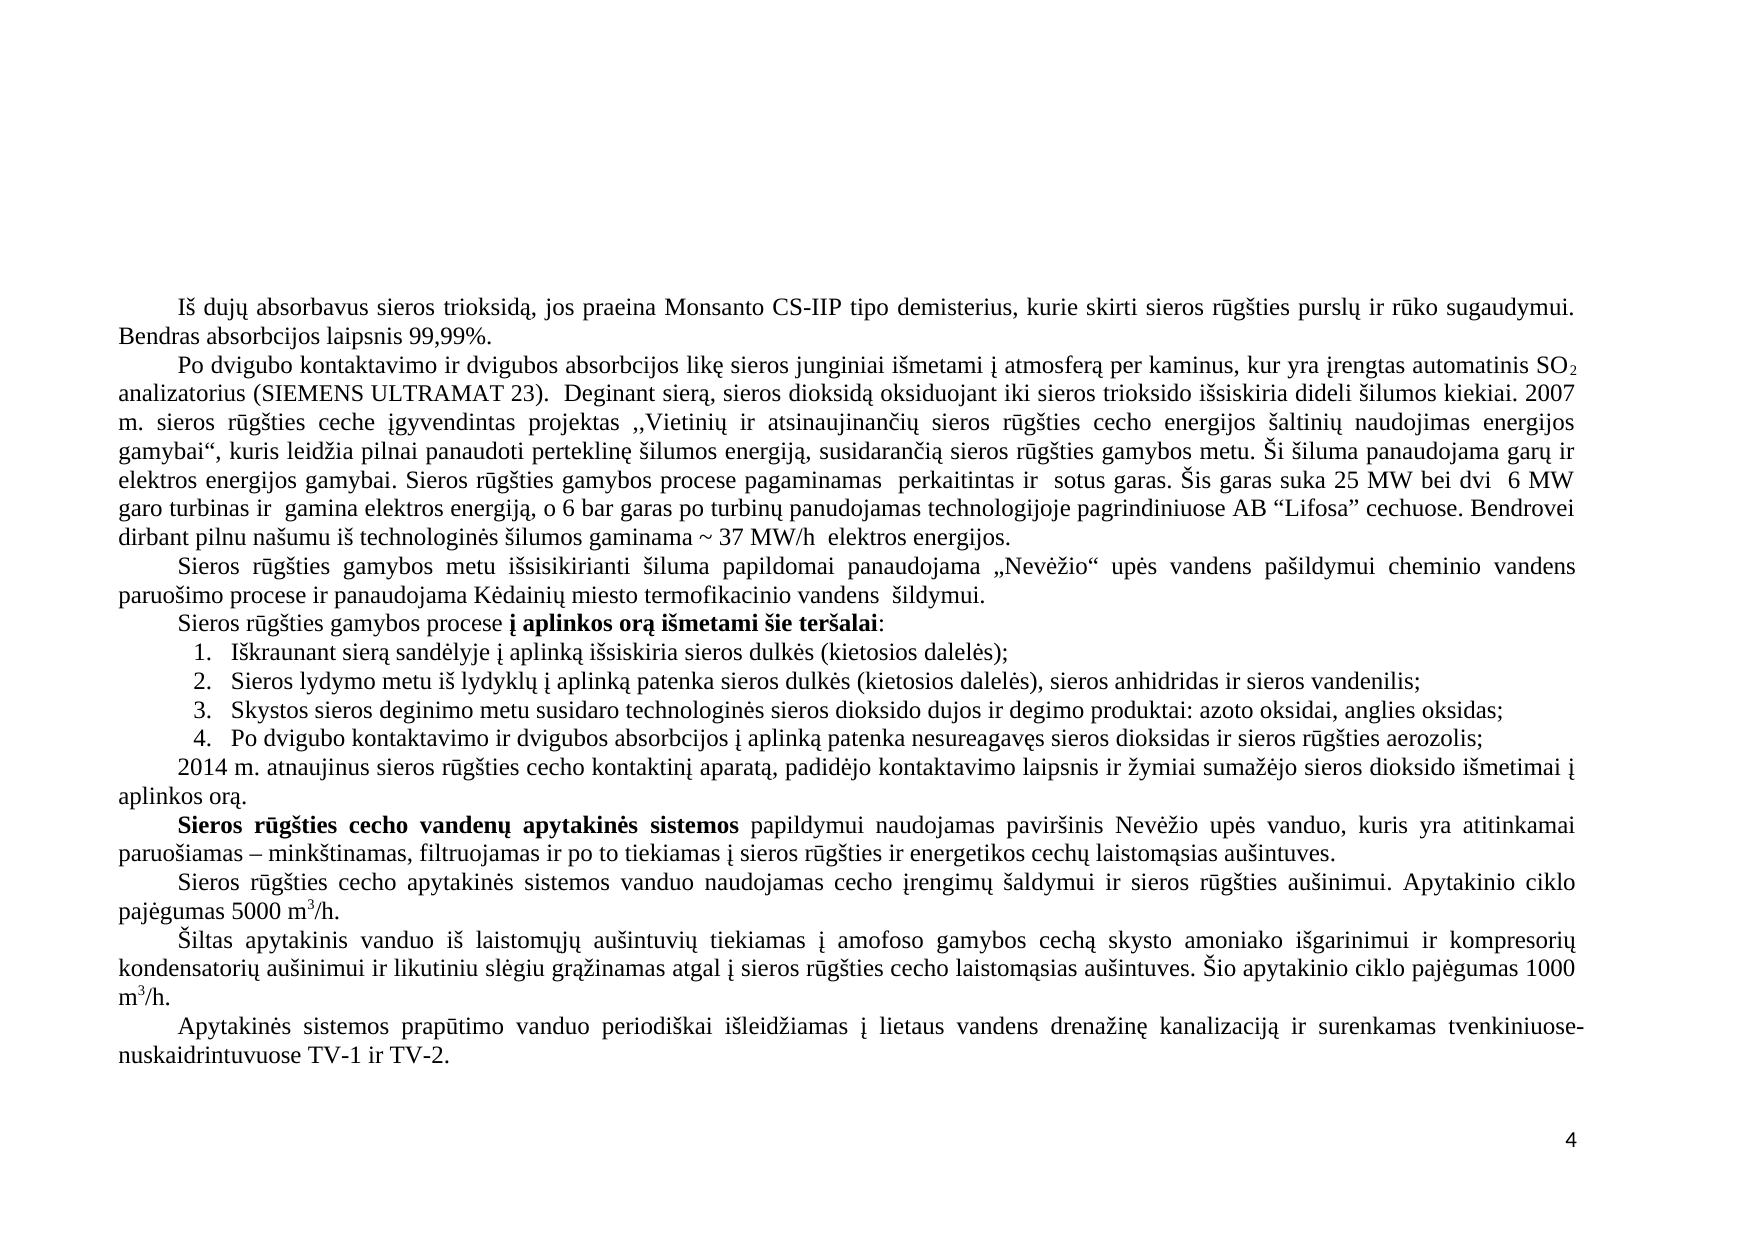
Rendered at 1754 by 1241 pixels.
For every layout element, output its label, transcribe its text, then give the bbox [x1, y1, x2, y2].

text Sieros rūgšties gamybos metu išsisikirianti šiluma papildomai panaudojama „Nevėžio“ upės vandens pašildymui cheminio vandens paruošimo procese ir panaudojama Kėdainių miesto termofikacinio vandens šildymui. [118, 551, 1577, 608]
text Sieros rūgšties gamybos procese į aplinkos orą išmetami šie teršalai: [118, 608, 1577, 637]
text 2014 m. atnaujinus sieros rūgšties cecho kontaktinį aparatą, padidėjo kontaktavimo laipsnis ir žymiai sumažėjo sieros dioksido išmetimai į aplinkos orą. [118, 752, 1577, 810]
text Iš dujų absorbavus sieros trioksidą, jos praeina Monsanto CS-IIP tipo demisterius, kurie skirti sieros rūgšties purslų ir rūko sugaudymui. Bendras absorbcijos laipsnis 99,99%. [118, 292, 1577, 350]
list Sieros lydymo metu iš lydyklų į aplinką patenka sieros dulkės (kietosios dalelės), sieros anhidridas ir sieros vandenilis; [193, 666, 1577, 695]
text Sieros rūgšties cecho vandenų apytakinės sistemos papildymui naudojamas paviršinis Nevėžio upės vanduo, kuris yra atitinkamai paruošiamas – minkštinamas, filtruojamas ir po to tiekiamas į sieros rūgšties ir energetikos cechų laistomąsias aušintuves. [118, 810, 1577, 867]
list Iškraunant sierą sandėlyje į aplinką išsiskiria sieros dulkės (kietosios dalelės); [193, 637, 1577, 666]
text Apytakinės sistemos prapūtimo vanduo periodiškai išleidžiamas į lietaus vandens drenažinę kanalizaciją ir surenkamas tvenkiniuose-nuskaidrintuvuose TV-1 ir TV-2. [118, 1011, 1585, 1068]
list Skystos sieros deginimo metu susidaro technologinės sieros dioksido dujos ir degimo produktai: azoto oksidai, anglies oksidas; [193, 695, 1577, 723]
text Po dvigubo kontaktavimo ir dvigubos absorbcijos likę sieros junginiai išmetami į atmosferą per kaminus, kur yra įrengtas automatinis SO2 analizatorius (SIEMENS ULTRAMAT 23). Deginant sierą, sieros dioksidą oksiduojant iki sieros trioksido išsiskiria dideli šilumos kiekiai. 2007 m. sieros rūgšties ceche įgyvendintas projektas ,,Vietinių ir atsinaujinančių sieros rūgšties cecho energijos šaltinių naudojimas energijos gamybai“, kuris leidžia pilnai panaudoti perteklinę šilumos energiją, susidarančią sieros rūgšties gamybos metu. Ši šiluma panaudojama garų ir elektros energijos gamybai. Sieros rūgšties gamybos procese pagaminamas perkaitintas ir sotus garas. Šis garas suka 25 MW bei dvi 6 MW garo turbinas ir gamina elektros energiją, o 6 bar garas po turbinų panudojamas technologijoje pagrindiniuose AB “Lifosa” cechuose. Bendrovei dirbant pilnu našumu iš technologinės šilumos gaminama ~ 37 MW/h elektros energijos. [118, 350, 1577, 551]
list Po dvigubo kontaktavimo ir dvigubos absorbcijos į aplinką patenka nesureagavęs sieros dioksidas ir sieros rūgšties aerozolis; [193, 723, 1577, 752]
text Sieros rūgšties cecho apytakinės sistemos vanduo naudojamas cecho įrengimų šaldymui ir sieros rūgšties aušinimui. Apytakinio ciklo pajėgumas 5000 m3/h. [118, 867, 1577, 925]
text Šiltas apytakinis vanduo iš laistomųjų aušintuvių tiekiamas į amofoso gamybos cechą skysto amoniako išgarinimui ir kompresorių kondensatorių aušinimui ir likutiniu slėgiu grąžinamas atgal į sieros rūgšties cecho laistomąsias aušintuves. Šio apytakinio ciklo pajėgumas 1000 m3/h. [118, 925, 1577, 1011]
